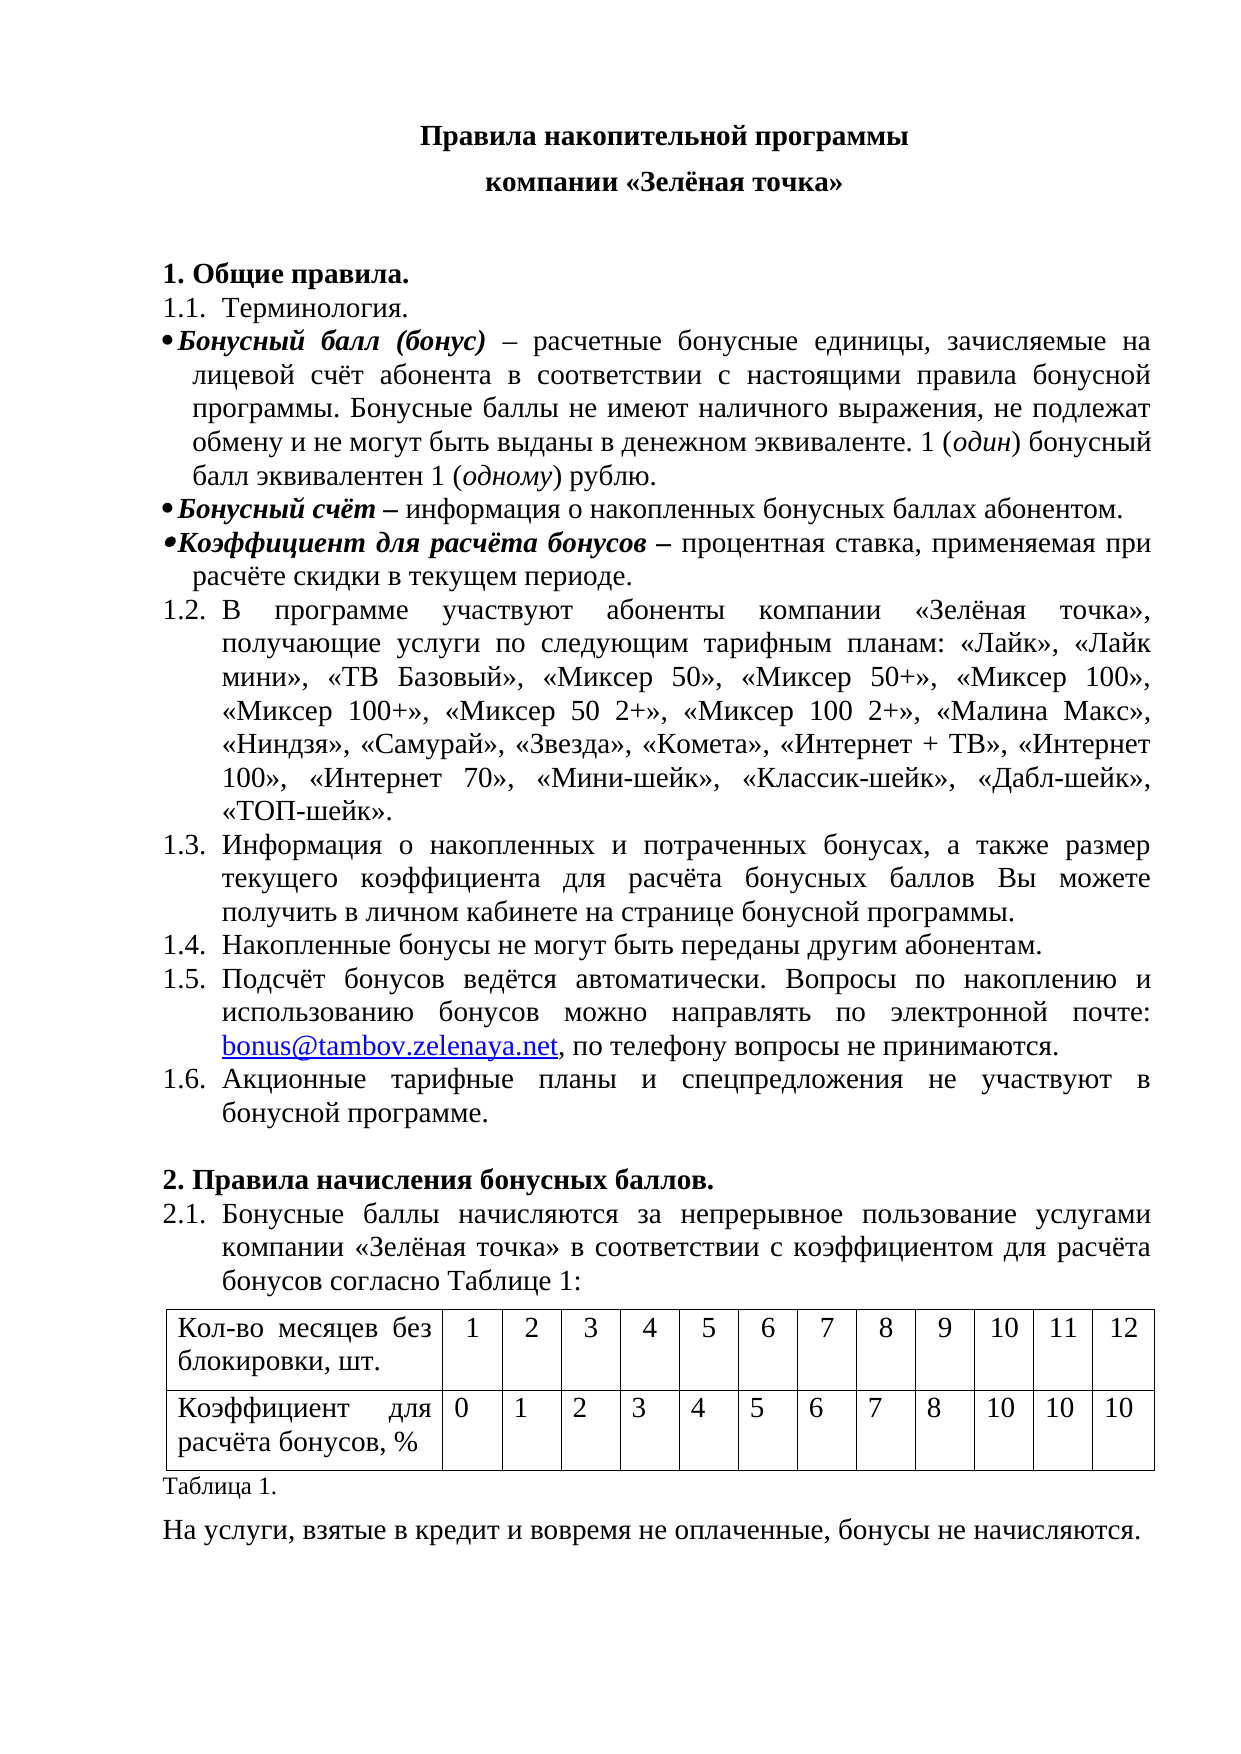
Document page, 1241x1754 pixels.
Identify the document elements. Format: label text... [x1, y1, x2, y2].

list Акционные тарифные планы и спецпредложения не участвуют в бонусной программе. [162, 1062, 1152, 1129]
table_header 1 [443, 1310, 502, 1389]
table_header 2 [503, 1310, 561, 1389]
list Общие правила. [162, 256, 1152, 290]
table_cell 3 [621, 1391, 679, 1470]
table_cell Коэффициент для расчёта бонусов, % [167, 1391, 442, 1470]
table_header 7 [798, 1310, 856, 1389]
list Подсчёт бонусов ведётся автоматически. Вопросы по накоплению и использованию бонусов можно направлять по электронной почте: bonus@tambov.zelenaya.net, по телефону вопросы не принимаются. [162, 961, 1152, 1062]
table_cell 1 [503, 1391, 561, 1470]
table_header 5 [680, 1310, 738, 1389]
table_cell 8 [916, 1391, 974, 1470]
table_cell 10 [975, 1391, 1033, 1470]
text Правила накопительной программы [177, 118, 1152, 152]
table_header Кол-во месяцев без блокировки, шт. [167, 1310, 442, 1389]
table_cell 2 [562, 1391, 620, 1470]
list Терминология. [162, 290, 1152, 323]
table_header 9 [916, 1310, 974, 1389]
table_header 3 [562, 1310, 620, 1389]
table_cell 6 [798, 1391, 856, 1470]
text На услуги, взятые в кредит и вовремя не оплаченные, бонусы не начисляются. [162, 1512, 1152, 1546]
table_cell 5 [739, 1391, 797, 1470]
table_header 10 [975, 1310, 1033, 1389]
table_cell 4 [680, 1391, 738, 1470]
text компании «Зелёная точка» [177, 164, 1152, 198]
list Бонусный счёт – информация о накопленных бонусных баллах абонентом. [162, 491, 1152, 525]
table_cell 10 [1093, 1391, 1154, 1470]
list Информация о накопленных и потраченных бонусах, а также размер текущего коэффициента для расчёта бонусных баллов Вы можете получить в личном кабинете на странице бонусной программы. [162, 827, 1152, 927]
list Накопленные бонусы не могут быть переданы другим абонентам. [162, 927, 1152, 961]
table_cell 7 [857, 1391, 915, 1470]
table_header 12 [1093, 1310, 1154, 1389]
list Бонусный балл (бонус) – расчетные бонусные единицы, зачисляемые на лицевой счёт абонента в соответствии с настоящими правила бонусной программы. Бонусные баллы не имеют наличного выражения, не подлежат обмену и не могут быть выданы в денежном эквиваленте. 1 (один) бонусный балл эквивалентен 1 (одному) рублю. [162, 323, 1152, 491]
list Коэффициент для расчёта бонусов – процентная ставка, применяемая при расчёте скидки в текущем периоде. [162, 525, 1152, 592]
list Правила начисления бонусных баллов. [162, 1162, 1152, 1196]
table_header 8 [857, 1310, 915, 1389]
table_header 6 [739, 1310, 797, 1389]
list В программе участвуют абоненты компании «Зелёная точка», получающие услуги по следующим тарифным планам: «Лайк», «Лайк мини», «ТВ Базовый», «Миксер 50», «Миксер 50+», «Миксер 100», «Миксер 100+», «Миксер 50 2+», «Миксер 100 2+», «Малина Макс», «Ниндзя», «Самурай», «Звезда», «Комета», «Интернет + ТВ», «Интернет 100», «Интернет 70», «Мини-шейк», «Классик-шейк», «Дабл-шейк», «ТОП-шейк». [162, 592, 1152, 827]
list Бонусные баллы начисляются за непрерывное пользование услугами компании «Зелёная точка» в соответствии с коэффициентом для расчёта бонусов согласно Таблице 1: [162, 1196, 1152, 1296]
text Таблица 1. [162, 1471, 1152, 1500]
table_cell 0 [443, 1391, 502, 1470]
table_header 4 [621, 1310, 679, 1389]
table_cell 10 [1034, 1391, 1092, 1470]
table_header 11 [1034, 1310, 1092, 1389]
